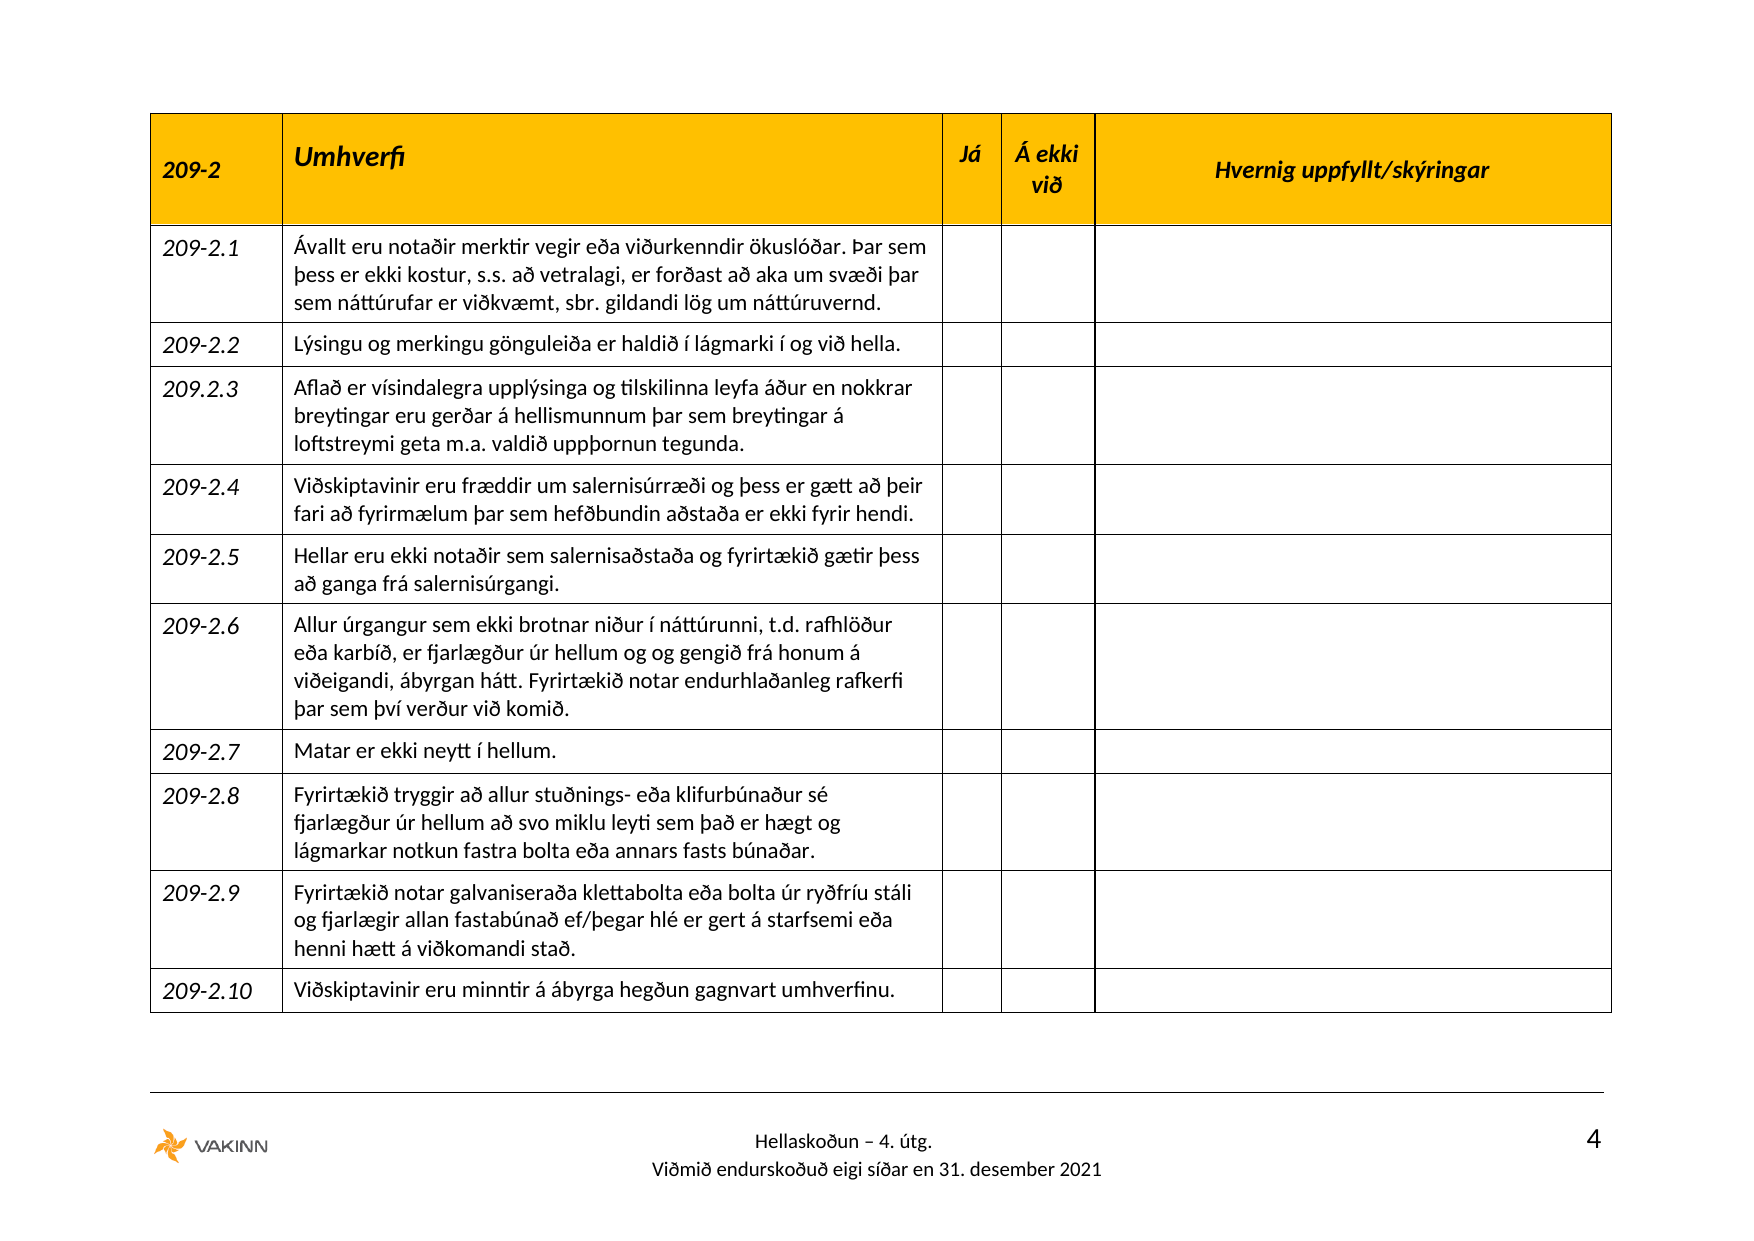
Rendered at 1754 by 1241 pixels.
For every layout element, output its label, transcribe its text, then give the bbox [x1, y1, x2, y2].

table_cell 209.2.3 [151, 367, 282, 464]
table_cell [1002, 226, 1094, 322]
table_cell 209-2.4 [151, 465, 282, 533]
table_cell [1096, 226, 1611, 322]
table_cell [1096, 323, 1611, 366]
table_cell 209-2.8 [151, 774, 282, 870]
table_cell [943, 367, 1001, 464]
table_cell 209-2.1 [151, 226, 282, 322]
table_cell 209-2.5 [151, 535, 282, 603]
table_cell 209-2.6 [151, 604, 282, 729]
table_cell [943, 604, 1001, 729]
table_cell [1096, 465, 1611, 533]
table_cell Lýsingu og merkingu gönguleiða er haldið í lágmarki í og við hella. [283, 323, 942, 366]
table_cell Ávallt eru notaðir merktir vegir eða viðurkenndir ökuslóðar. Þar sem þess er ekki kostur, s.s. að vetralagi, er forðast að aka um svæði þar sem náttúrufar er viðkvæmt, sbr. gildandi lög um náttúruvernd. [283, 226, 942, 322]
table_cell [1002, 969, 1094, 1012]
table_cell 209-2.2 [151, 323, 282, 366]
table_cell [1002, 465, 1094, 533]
table_cell [1002, 323, 1094, 366]
table_cell [1096, 774, 1611, 870]
table_cell [943, 535, 1001, 603]
table_cell Hellar eru ekki notaðir sem salernisaðstaða og fyrirtækið gætir þess að ganga frá salernisúrgangi. [283, 535, 942, 603]
table_header 209-2 [151, 114, 282, 224]
table_cell Fyrirtækið notar galvaniseraða klettabolta eða bolta úr ryðfríu stáli og fjarlægir allan fastabúnað ef/þegar hlé er gert á starfsemi eða henni hætt á viðkomandi stað. [283, 871, 942, 968]
table_cell [1002, 367, 1094, 464]
table_cell Fyrirtækið tryggir að allur stuðnings- eða klifurbúnaður sé fjarlægður úr hellum að svo miklu leyti sem það er hægt og lágmarkar notkun fastra bolta eða annars fasts búnaðar. [283, 774, 942, 870]
table_cell [1096, 730, 1611, 773]
table_cell [943, 226, 1001, 322]
table_cell Matar er ekki neytt í hellum. [283, 730, 942, 773]
table_cell [1002, 604, 1094, 729]
table_cell [1096, 535, 1611, 603]
table_cell Viðskiptavinir eru minntir á ábyrga hegðun gagnvart umhverfinu. [283, 969, 942, 1012]
table_header Hvernig uppfyllt/skýringar [1096, 114, 1611, 224]
table_cell [943, 730, 1001, 773]
table_cell [1002, 730, 1094, 773]
table_cell [1002, 774, 1094, 870]
picture [150, 1126, 274, 1166]
table_cell [943, 774, 1001, 870]
table_cell [1002, 871, 1094, 968]
table_cell [943, 323, 1001, 366]
table_header Já [943, 114, 1001, 224]
table_cell [943, 871, 1001, 968]
table_cell 209-2.7 [151, 730, 282, 773]
table_cell [1096, 367, 1611, 464]
table_cell [1096, 969, 1611, 1012]
table_cell 209-2.9 [151, 871, 282, 968]
table_cell [943, 969, 1001, 1012]
table_cell 209-2.10 [151, 969, 282, 1012]
table_header Á ekki við [1002, 114, 1094, 224]
table_header Umhverfi [283, 114, 942, 224]
table_cell Viðskiptavinir eru fræddir um salernisúrræði og þess er gætt að þeir fari að fyrirmælum þar sem hefðbundin aðstaða er ekki fyrir hendi. [283, 465, 942, 533]
table_cell Aflað er vísindalegra upplýsinga og tilskilinna leyfa áður en nokkrar breytingar eru gerðar á hellismunnum þar sem breytingar á loftstreymi geta m.a. valdið uppþornun tegunda. [283, 367, 942, 464]
table_cell Allur úrgangur sem ekki brotnar niður í náttúrunni, t.d. rafhlöður eða karbíð, er fjarlægður úr hellum og og gengið frá honum á viðeigandi, ábyrgan hátt. Fyrirtækið notar endurhlaðanleg rafkerfi þar sem því verður við komið. [283, 604, 942, 729]
table_cell [1096, 604, 1611, 729]
table_cell [1002, 535, 1094, 603]
table_cell [1096, 871, 1611, 968]
table_cell [943, 465, 1001, 533]
